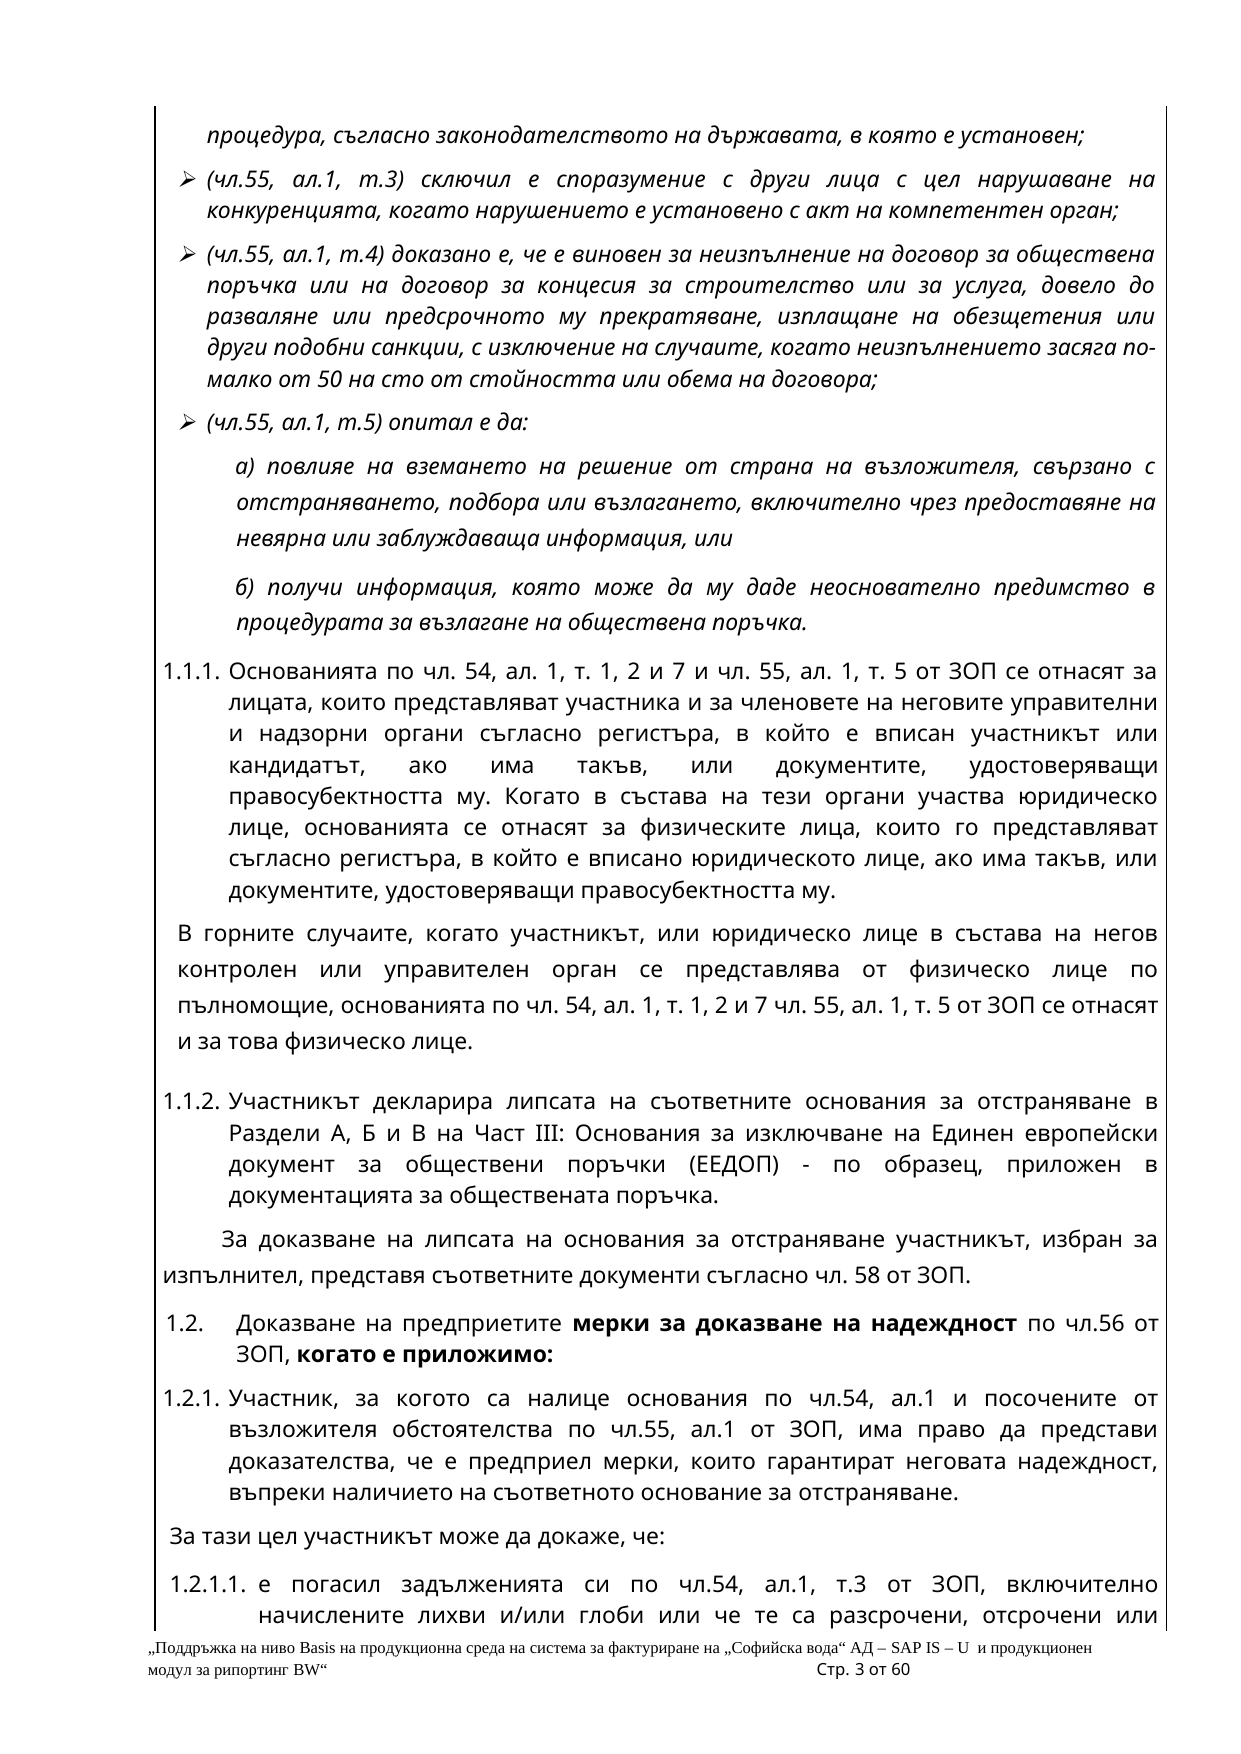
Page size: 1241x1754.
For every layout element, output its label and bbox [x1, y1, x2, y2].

table_cell [156, 106, 1166, 1073]
table_cell [156, 1073, 1166, 1631]
